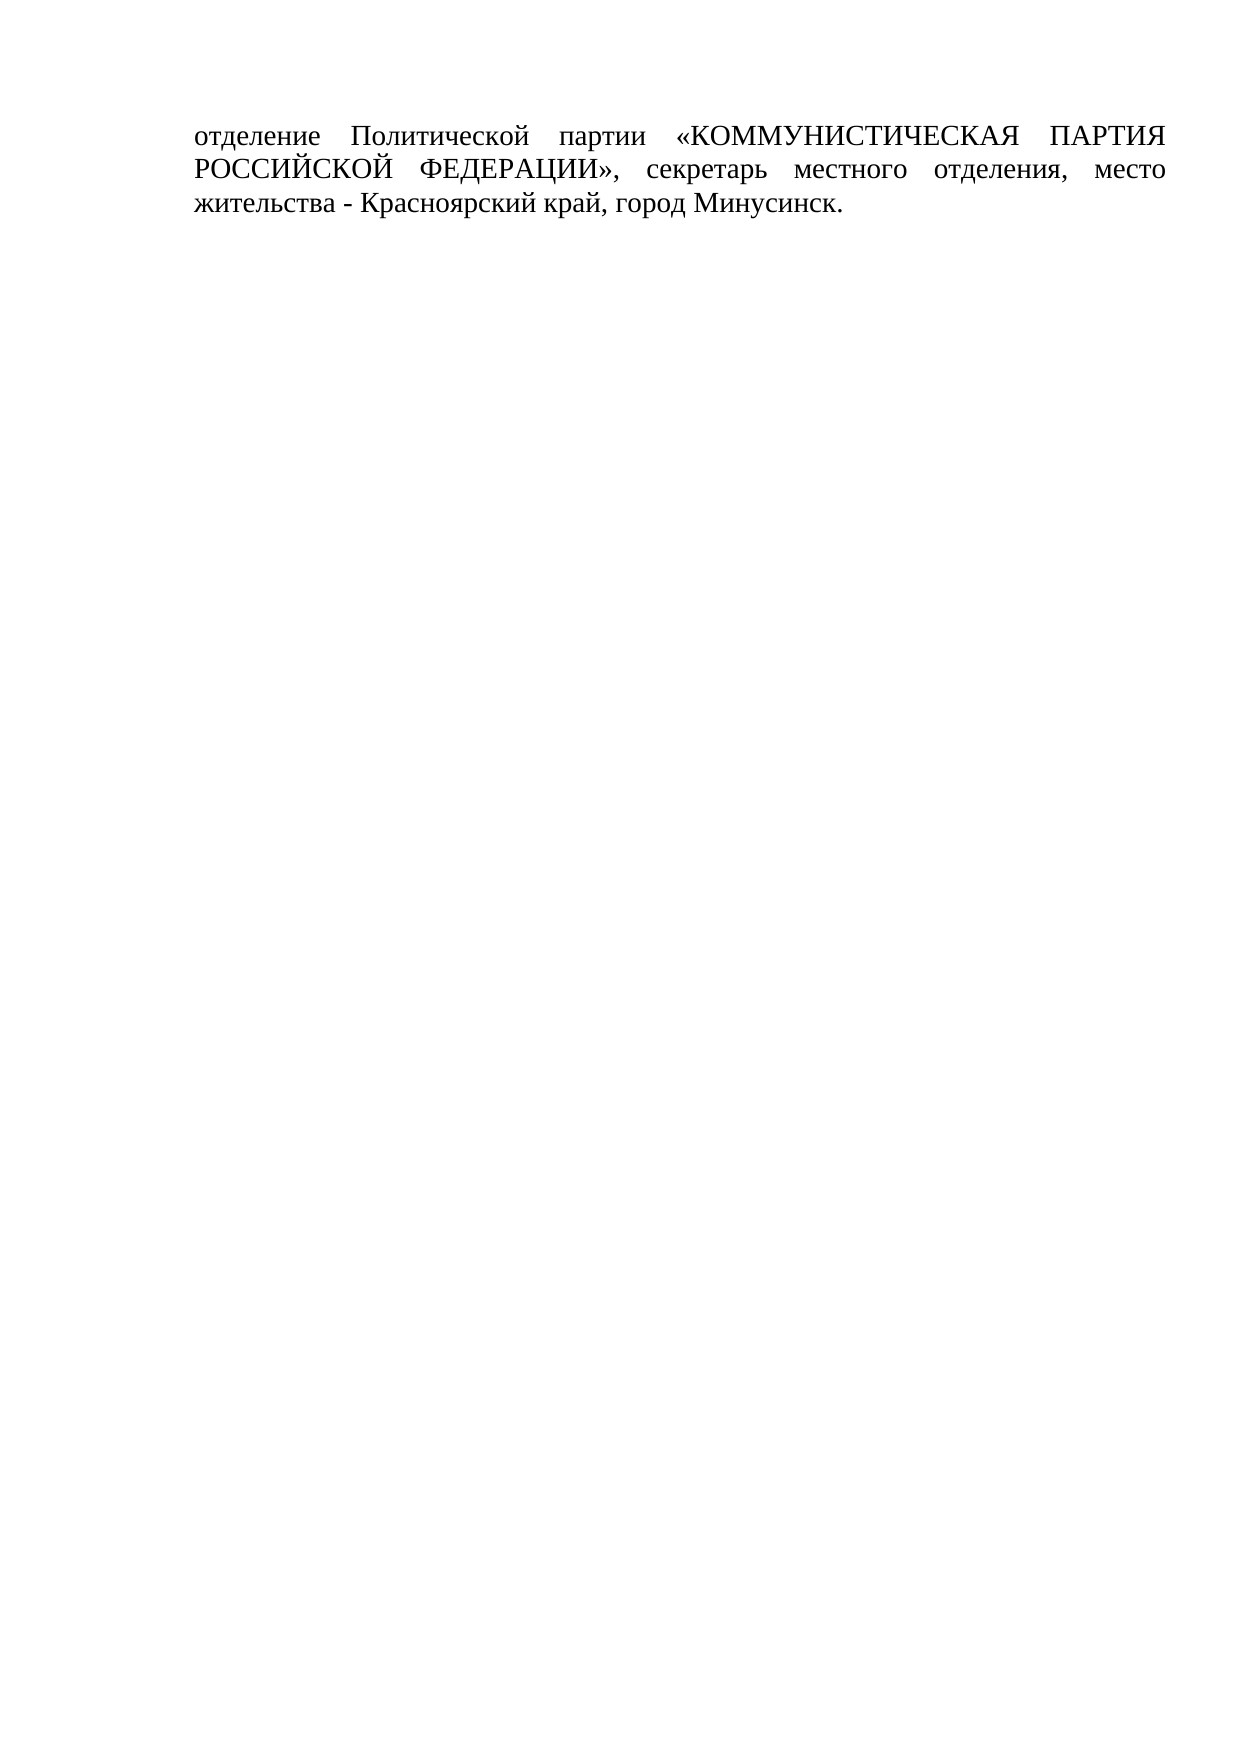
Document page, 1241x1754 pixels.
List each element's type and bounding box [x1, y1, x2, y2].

list [194, 118, 1167, 219]
